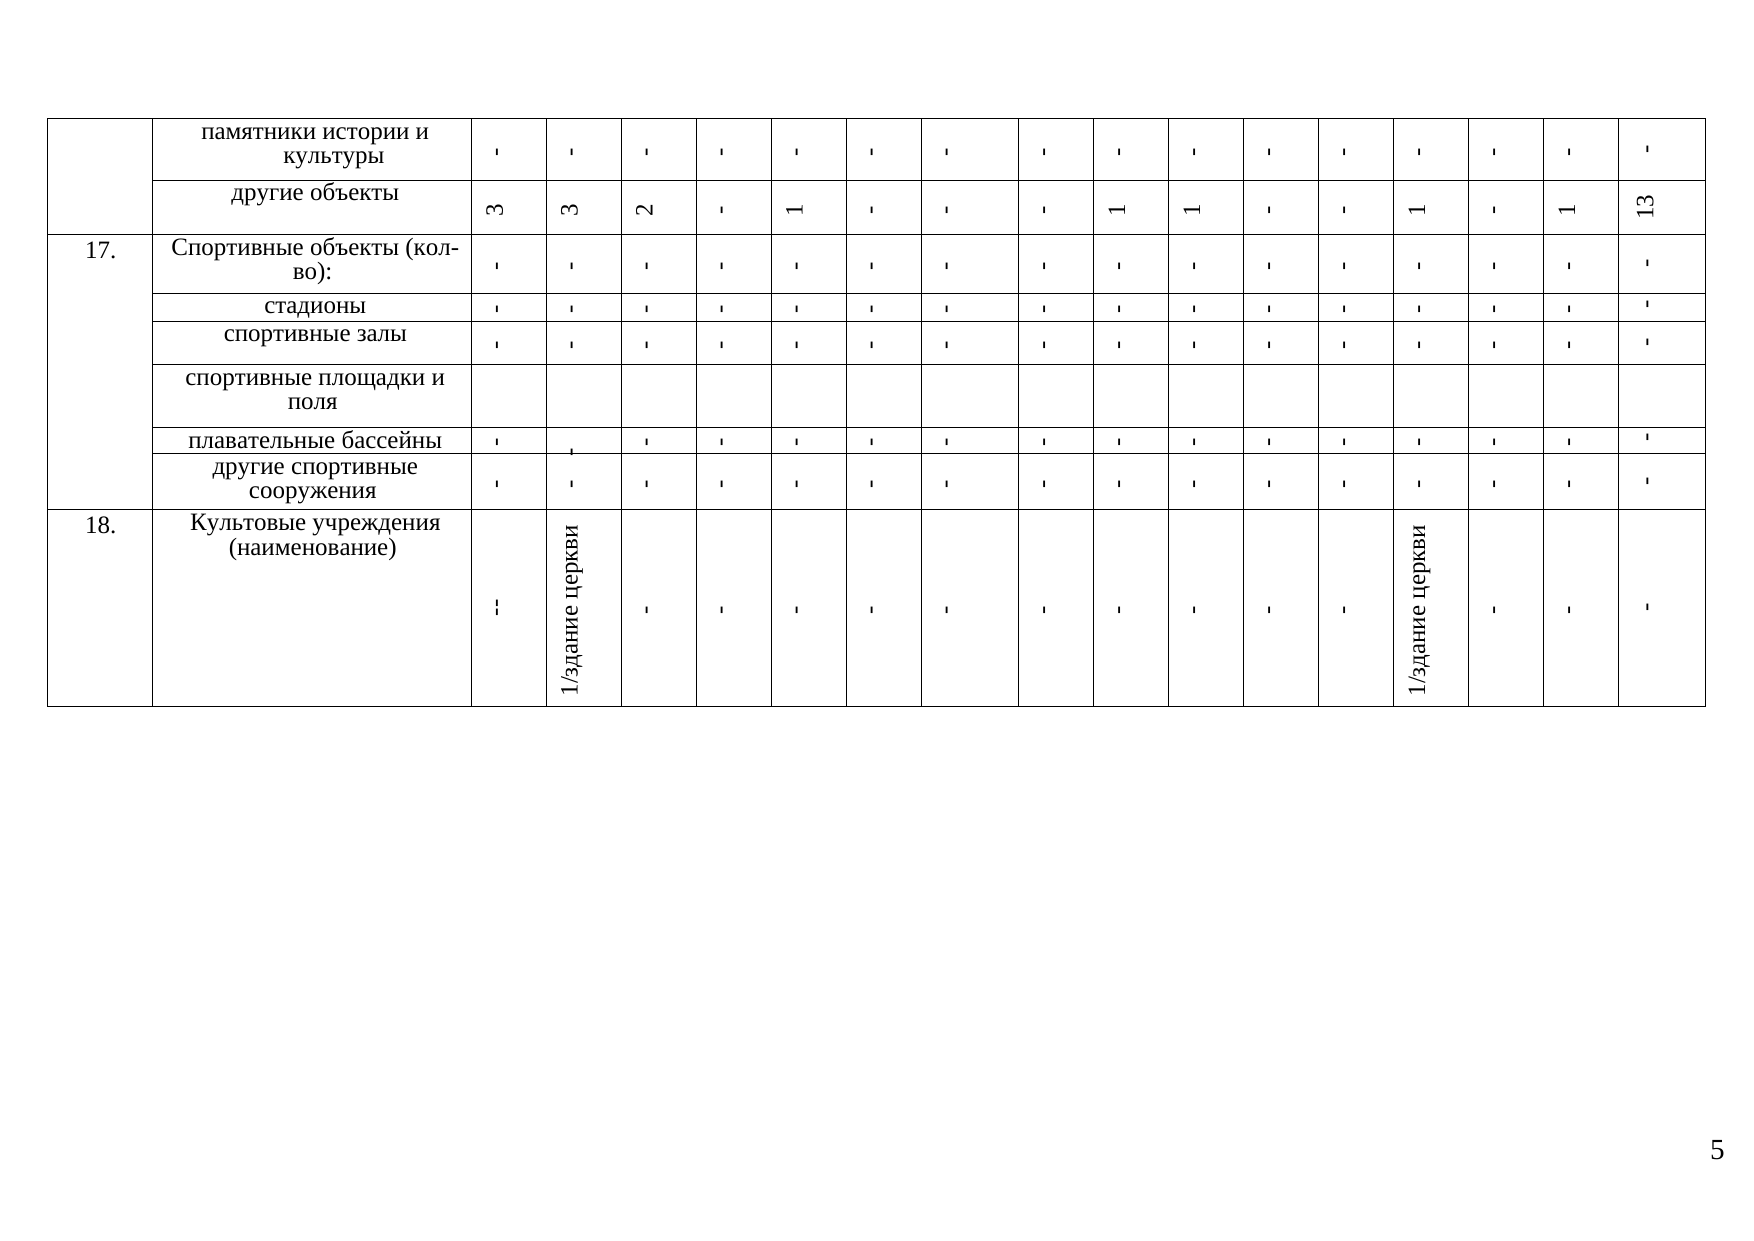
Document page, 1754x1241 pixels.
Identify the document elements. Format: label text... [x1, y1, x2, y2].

table_cell - [472, 235, 546, 292]
table_cell - [922, 428, 1018, 453]
table_cell - [1169, 322, 1243, 364]
table_cell 2 [622, 181, 696, 234]
table_cell - [1394, 119, 1468, 179]
table_cell - [622, 322, 696, 364]
table_cell - [1469, 322, 1543, 364]
table_cell - [472, 294, 546, 321]
table_cell - [547, 294, 621, 321]
table_cell - [1544, 510, 1618, 706]
table_cell - [1169, 235, 1243, 292]
table_cell - [697, 119, 771, 179]
table_cell - [622, 510, 696, 706]
table_cell - [847, 119, 921, 179]
table_cell - [1244, 428, 1318, 453]
table_cell - [622, 119, 696, 179]
table_cell - [1394, 454, 1468, 509]
table_cell - [847, 322, 921, 364]
table_cell - [772, 428, 846, 453]
table_cell - [1319, 322, 1393, 364]
table_cell - [472, 322, 546, 364]
table_cell - [1319, 235, 1393, 292]
table_cell - [697, 322, 771, 364]
table_cell [1169, 365, 1243, 427]
table_cell - [1619, 119, 1705, 179]
table_cell 3 [547, 181, 621, 234]
table_cell 1/здание церкви [1394, 510, 1468, 706]
table_cell - [697, 235, 771, 292]
table_cell 1 [1094, 181, 1168, 234]
table_cell - [472, 454, 546, 509]
table_cell - [1094, 322, 1168, 364]
table_cell - [697, 510, 771, 706]
table_cell - [622, 454, 696, 509]
table_cell - [1019, 428, 1093, 453]
table_cell - [1544, 428, 1618, 453]
table_cell 18. [48, 510, 152, 706]
table_cell - [1094, 428, 1168, 453]
table_cell - [847, 428, 921, 453]
table_cell - [1619, 454, 1705, 509]
table_cell Культовые учреждения (наименование) [153, 510, 471, 706]
table_cell - [1244, 235, 1318, 292]
table_cell - [1319, 428, 1393, 453]
table_cell - [772, 454, 846, 509]
table_cell - [1394, 428, 1468, 453]
table_cell - [847, 181, 921, 234]
table_cell - [1019, 294, 1093, 321]
table_cell - [1619, 428, 1705, 453]
table_cell - [622, 428, 696, 453]
table_cell - [772, 510, 846, 706]
table_cell - [697, 294, 771, 321]
table_cell памятники истории и культуры [153, 119, 471, 179]
table_cell - [922, 181, 1018, 234]
table_cell [847, 365, 921, 427]
table_cell - [1094, 510, 1168, 706]
table_cell - [697, 454, 771, 509]
table_cell - [847, 454, 921, 509]
table_cell - [1394, 235, 1468, 292]
table_cell - [1019, 454, 1093, 509]
table_cell 1/здание церкви [547, 510, 621, 706]
table_cell - [772, 235, 846, 292]
table_cell -- [472, 510, 546, 706]
table_cell - [1244, 510, 1318, 706]
table_cell - [1319, 510, 1393, 706]
table_cell - [472, 428, 546, 453]
table_cell другие объекты [153, 181, 471, 234]
table_cell - [1094, 119, 1168, 179]
table_cell - [922, 322, 1018, 364]
table_cell - [547, 454, 621, 509]
table_cell [1544, 365, 1618, 427]
table_cell [622, 365, 696, 427]
table_cell 13 [1619, 181, 1705, 234]
table_cell - [1394, 322, 1468, 364]
table_cell спортивные площадки и поля [153, 365, 471, 427]
table_cell плавательные бассейны [153, 428, 471, 453]
table_cell [1094, 365, 1168, 427]
table_cell - [1469, 181, 1543, 234]
table_cell - [1319, 294, 1393, 321]
table_cell [1619, 365, 1705, 427]
table_cell - [1244, 454, 1318, 509]
table_cell - [1544, 119, 1618, 179]
table_cell спортивные залы [153, 322, 471, 364]
table_cell - [1094, 235, 1168, 292]
table_cell - [1544, 235, 1618, 292]
table_cell [697, 365, 771, 427]
table_cell [772, 365, 846, 427]
table_cell - [1544, 294, 1618, 321]
table_cell - [1469, 119, 1543, 179]
table_cell - [547, 322, 621, 364]
table_cell - [1469, 510, 1543, 706]
table_cell - [472, 119, 546, 179]
table_cell - [1244, 119, 1318, 179]
table_cell - [1244, 322, 1318, 364]
table_cell - [922, 510, 1018, 706]
table_cell - [697, 181, 771, 234]
table_cell - [547, 235, 621, 292]
table_cell - [847, 294, 921, 321]
table_cell - [622, 294, 696, 321]
table_cell - [1169, 510, 1243, 706]
table_cell [1244, 365, 1318, 427]
table_cell - [847, 510, 921, 706]
table_cell стадионы [153, 294, 471, 321]
table_cell [922, 365, 1018, 427]
table_cell - [1169, 454, 1243, 509]
table_cell - [697, 428, 771, 453]
table_cell 1 [1169, 181, 1243, 234]
table_cell - [1544, 454, 1618, 509]
table_cell - [1019, 181, 1093, 234]
table_cell - [1094, 454, 1168, 509]
table_cell - [1319, 454, 1393, 509]
table_cell - [922, 119, 1018, 179]
table_cell - [1094, 294, 1168, 321]
table_cell - [1469, 454, 1543, 509]
table_cell - [772, 294, 846, 321]
table_cell [472, 365, 546, 427]
table_cell - [1619, 294, 1705, 321]
table_cell - [1469, 294, 1543, 321]
table_cell - [1019, 322, 1093, 364]
table_cell [547, 365, 621, 427]
table_cell [1319, 365, 1393, 427]
table_cell - [622, 235, 696, 292]
table_cell - [1019, 510, 1093, 706]
table_cell - [1544, 322, 1618, 364]
table_cell [1394, 365, 1468, 427]
table_cell 3 [472, 181, 546, 234]
table_cell - [1169, 119, 1243, 179]
table_cell 1 [1394, 181, 1468, 234]
table_cell - [1394, 294, 1468, 321]
table_cell - [1319, 181, 1393, 234]
table_cell - [1619, 322, 1705, 364]
table_cell - [922, 235, 1018, 292]
table_cell - [772, 322, 846, 364]
table_cell - [1469, 235, 1543, 292]
table_cell - [772, 119, 846, 179]
table_cell - [1619, 235, 1705, 292]
table_cell - [547, 428, 621, 453]
table_cell [1469, 365, 1543, 427]
table_cell - [1244, 181, 1318, 234]
table_cell - [1169, 294, 1243, 321]
table_cell - [547, 119, 621, 179]
table_cell - [922, 294, 1018, 321]
table_cell - [922, 454, 1018, 509]
table_cell - [1019, 235, 1093, 292]
table_cell - [1619, 510, 1705, 706]
table_cell - [1169, 428, 1243, 453]
table_cell [1019, 365, 1093, 427]
table_cell - [1244, 294, 1318, 321]
table_cell - [1319, 119, 1393, 179]
table_cell Спортивные объекты (кол-во): [153, 235, 471, 292]
table_cell 1 [1544, 181, 1618, 234]
table_cell - [1019, 119, 1093, 179]
table_cell - [1469, 428, 1543, 453]
table_cell 1 [772, 181, 846, 234]
table_cell - [847, 235, 921, 292]
table_cell 17. [48, 235, 152, 509]
table_cell другие спортивные сооружения [153, 454, 471, 509]
